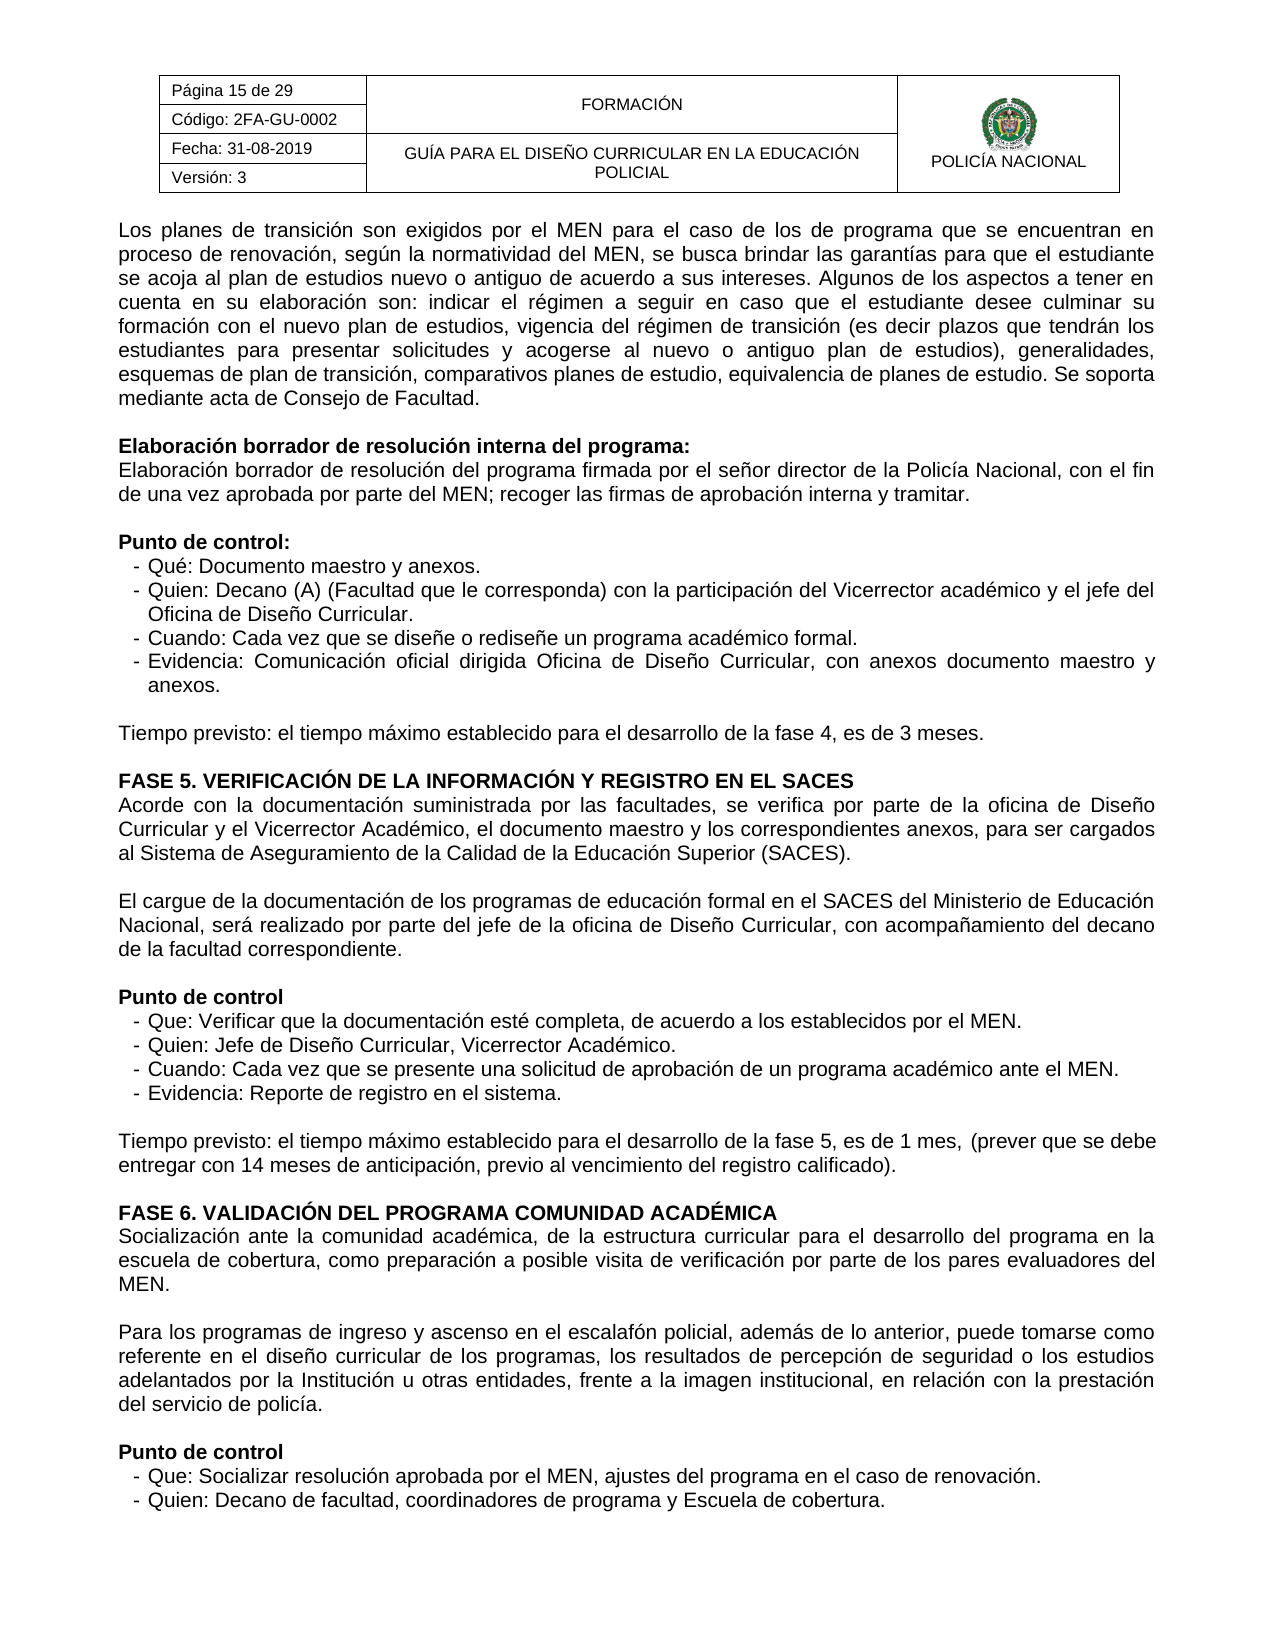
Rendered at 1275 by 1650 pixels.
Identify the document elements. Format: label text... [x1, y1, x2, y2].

text El cargue de la documentación de los programas de educación formal en el SACES del Ministerio de Educación Nacional, será realizado por parte del jefe de la oficina de Diseño Curricular, con acompañamiento del decano de la facultad correspondiente. [118, 889, 1157, 961]
text Acorde con la documentación suministrada por las facultades, se verifica por parte de la oficina de Diseño Curricular y el Vicerrector Académico, el documento maestro y los correspondientes anexos, para ser cargados al Sistema de Aseguramiento de la Calidad de la Educación Superior (SACES). [118, 793, 1157, 865]
text Tiempo previsto: el tiempo máximo establecido para el desarrollo de la fase 5, es de 1 mes, (prever que se debe entregar con 14 meses de anticipación, previo al vencimiento del registro calificado). [118, 1128, 1157, 1176]
text Socialización ante la comunidad académica, de la estructura curricular para el desarrollo del programa en la escuela de cobertura, como preparación a posible visita de verificación por parte de los pares evaluadores del MEN. [118, 1224, 1157, 1296]
text Tiempo previsto: el tiempo máximo establecido para el desarrollo de la fase 4, es de 3 meses. [118, 721, 1157, 745]
list Cuando: Cada vez que se diseñe o rediseñe un programa académico formal. [133, 625, 1157, 649]
list Que: Socializar resolución aprobada por el MEN, ajustes del programa en el caso de renovación. [133, 1464, 1157, 1488]
list Evidencia: Reporte de registro en el sistema. [133, 1081, 1157, 1104]
text Elaboración borrador de resolución interna del programa: [118, 434, 1157, 458]
list Qué: Documento maestro y anexos. [133, 553, 1157, 577]
text Elaboración borrador de resolución del programa firmada por el señor director de la Policía Nacional, con el fin de una vez aprobada por parte del MEN; recoger las firmas de aprobación interna y tramitar. [118, 458, 1157, 506]
text Punto de control [118, 1440, 1157, 1464]
text Los planes de transición son exigidos por el MEN para el caso de los de programa que se encuentran en proceso de renovación, según la normatividad del MEN, se busca brindar las garantías para que el estudiante se acoja al plan de estudios nuevo o antiguo de acuerdo a sus intereses. Algunos de los aspectos a tener en cuenta en su elaboración son: indicar el régimen a seguir en caso que el estudiante desee culminar su formación con el nuevo plan de estudios, vigencia del régimen de transición (es decir plazos que tendrán los estudiantes para presentar solicitudes y acogerse al nuevo o antiguo plan de estudios), generalidades, esquemas de plan de transición, comparativos planes de estudio, equivalencia de planes de estudio. Se soporta mediante acta de Consejo de Facultad. [118, 218, 1157, 410]
list Quien: Jefe de Diseño Curricular, Vicerrector Académico. [133, 1033, 1157, 1057]
text Punto de control [118, 985, 1157, 1009]
list Evidencia: Comunicación oficial dirigida Oficina de Diseño Curricular, con anexos documento maestro y anexos. [133, 649, 1157, 697]
text Punto de control: [118, 529, 1157, 553]
list Quien: Decano (A) (Facultad que le corresponda) con la participación del Vicerrector académico y el jefe del Oficina de Diseño Curricular. [133, 577, 1157, 625]
text FASE 5. VERIFICACIÓN DE LA INFORMACIÓN Y REGISTRO EN EL SACES [118, 769, 1157, 793]
list Que: Verificar que la documentación esté completa, de acuerdo a los establecidos por el MEN. [133, 1009, 1157, 1033]
list Quien: Decano de facultad, coordinadores de programa y Escuela de cobertura. [133, 1488, 1157, 1512]
text FASE 6. VALIDACIÓN DEL PROGRAMA COMUNIDAD ACADÉMICA [118, 1200, 1157, 1224]
list Cuando: Cada vez que se presente una solicitud de aprobación de un programa académico ante el MEN. [133, 1057, 1157, 1081]
picture [976, 96, 1041, 152]
text Para los programas de ingreso y ascenso en el escalafón policial, además de lo anterior, puede tomarse como referente en el diseño curricular de los programas, los resultados de percepción de seguridad o los estudios adelantados por la Institución u otras entidades, frente a la imagen institucional, en relación con la prestación del servicio de policía. [118, 1320, 1157, 1416]
